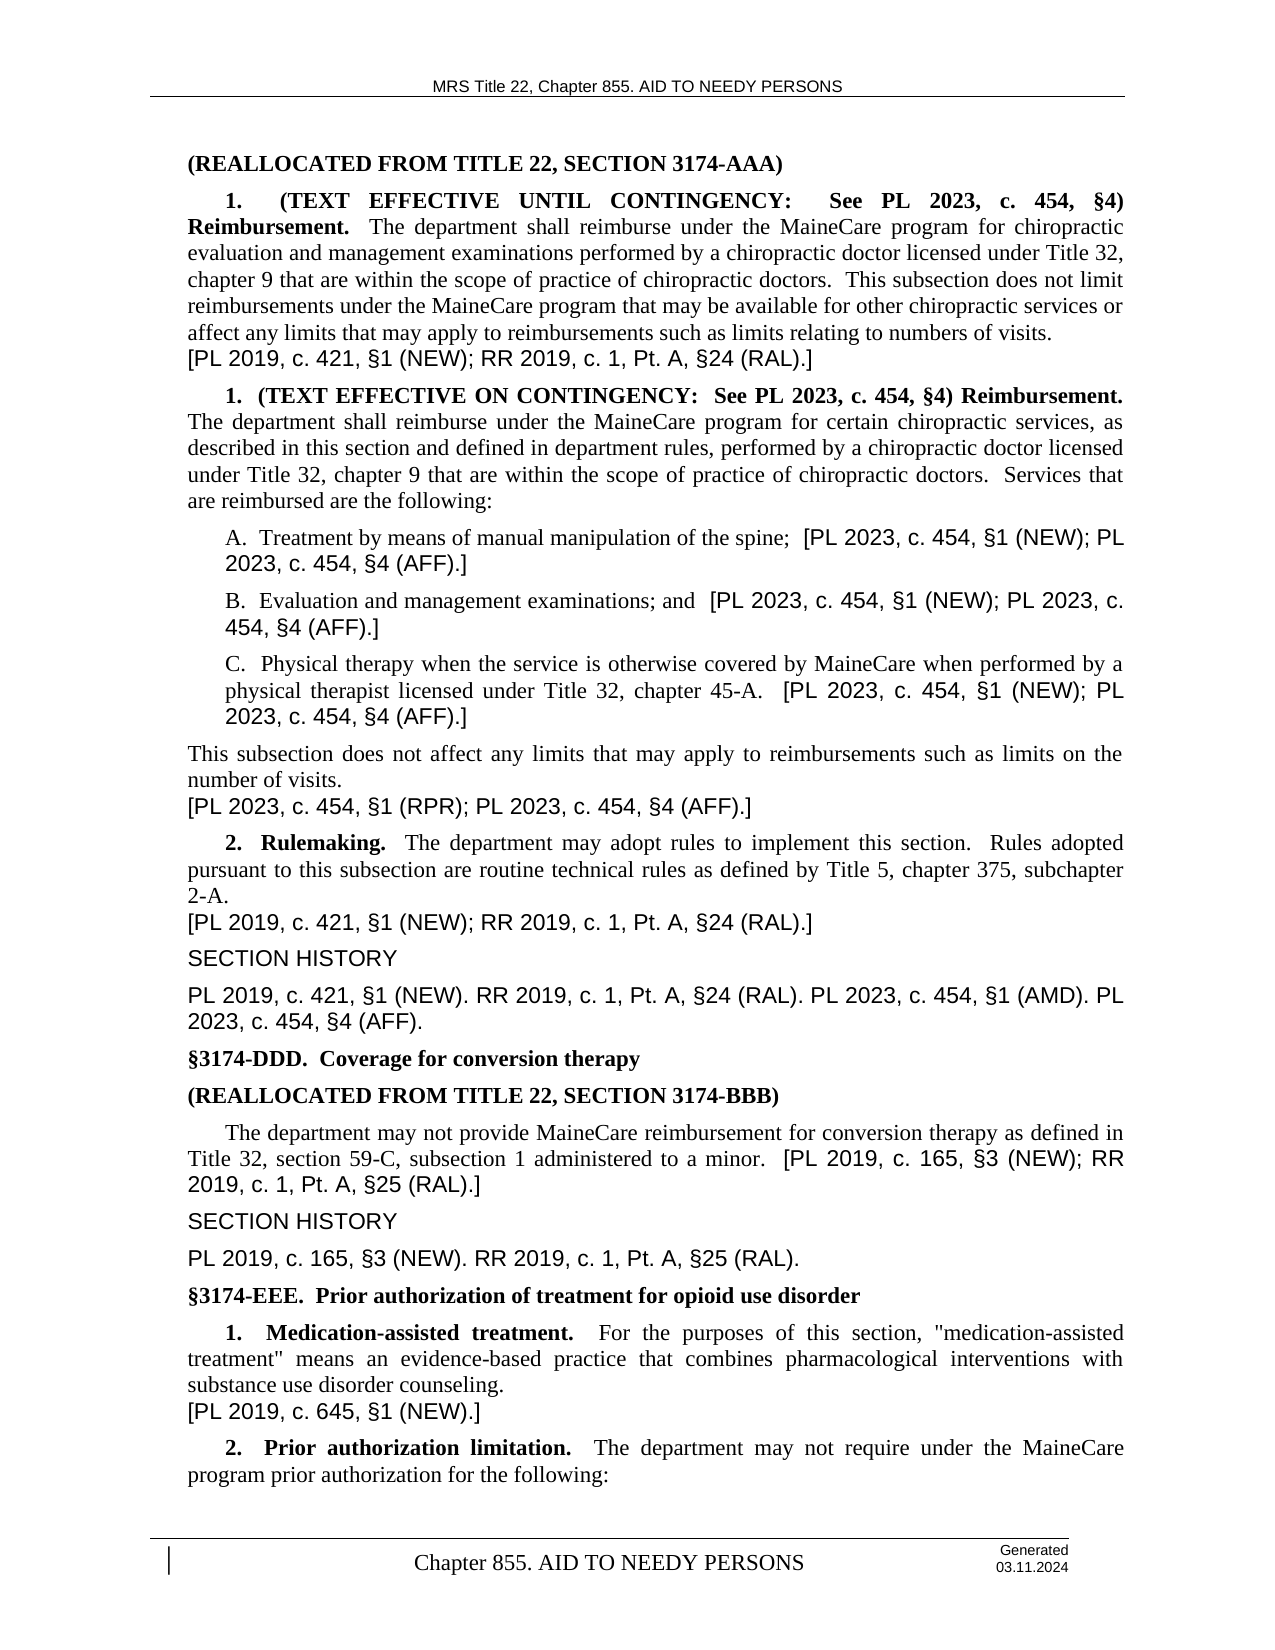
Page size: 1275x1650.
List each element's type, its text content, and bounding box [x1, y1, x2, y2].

text 1. Medication-assisted treatment. For the purposes of this section, "medication-assisted treatment" means an evidence-based practice that combines pharmacological interventions with substance use disorder counseling. [187, 1318, 1125, 1398]
text The department may not provide MaineCare reimbursement for conversion therapy as defined in Title 32, section 59‑C, subsection 1 administered to a minor. [PL 2019, c. 165, §3 (NEW); RR 2019, c. 1, Pt. A, §25 (RAL).] [187, 1119, 1125, 1198]
text SECTION HISTORY [187, 1208, 1125, 1234]
text This subsection does not affect any limits that may apply to reimbursements such as limits on the number of visits. [187, 740, 1125, 793]
text (REALLOCATED FROM TITLE 22, SECTION 3174-AAA) [187, 150, 1125, 176]
text [PL 2023, c. 454, §1 (RPR); PL 2023, c. 454, §4 (AFF).] [187, 793, 1125, 819]
text 2. Rulemaking. The department may adopt rules to implement this section. Rules adopted pursuant to this subsection are routine technical rules as defined by Title 5, chapter 375, subchapter 2‑A. [187, 829, 1125, 908]
text (REALLOCATED FROM TITLE 22, SECTION 3174-BBB) [187, 1082, 1125, 1108]
text C. Physical therapy when the service is otherwise covered by MaineCare when performed by a physical therapist licensed under Title 32, chapter 45-A. [PL 2023, c. 454, §1 (NEW); PL 2023, c. 454, §4 (AFF).] [225, 650, 1125, 729]
text PL 2019, c. 165, §3 (NEW). RR 2019, c. 1, Pt. A, §25 (RAL). [187, 1245, 1125, 1271]
text [PL 2019, c. 421, §1 (NEW); RR 2019, c. 1, Pt. A, §24 (RAL).] [187, 908, 1125, 935]
text B. Evaluation and management examinations; and [PL 2023, c. 454, §1 (NEW); PL 2023, c. 454, §4 (AFF).] [225, 587, 1125, 640]
text 1. (TEXT EFFECTIVE ON CONTINGENCY: See PL 2023, c. 454, §4) Reimbursement. The department shall reimburse under the MaineCare program for certain chiropractic services, as described in this section and defined in department rules, performed by a chiropractic doctor licensed under Title 32, chapter 9 that are within the scope of practice of chiropractic doctors. Services that are reimbursed are the following: [187, 382, 1125, 513]
text A. Treatment by means of manual manipulation of the spine; [PL 2023, c. 454, §1 (NEW); PL 2023, c. 454, §4 (AFF).] [225, 524, 1125, 577]
text §3174-EEE. Prior authorization of treatment for opioid use disorder [187, 1282, 1125, 1308]
text [PL 2019, c. 645, §1 (NEW).] [187, 1398, 1125, 1424]
text SECTION HISTORY [187, 945, 1125, 972]
text PL 2019, c. 421, §1 (NEW). RR 2019, c. 1, Pt. A, §24 (RAL). PL 2023, c. 454, §1 (AMD). PL 2023, c. 454, §4 (AFF). [187, 982, 1125, 1035]
text 1. (TEXT EFFECTIVE UNTIL CONTINGENCY: See PL 2023, c. 454, §4) Reimbursement. The department shall reimburse under the MaineCare program for chiropractic evaluation and management examinations performed by a chiropractic doctor licensed under Title 32, chapter 9 that are within the scope of practice of chiropractic doctors. This subsection does not limit reimbursements under the MaineCare program that may be available for other chiropractic services or affect any limits that may apply to reimbursements such as limits relating to numbers of visits. [187, 187, 1125, 345]
text §3174-DDD. Coverage for conversion therapy [187, 1045, 1125, 1071]
text 2. Prior authorization limitation. The department may not require under the MaineCare program prior authorization for the following: [187, 1434, 1125, 1487]
text [PL 2019, c. 421, §1 (NEW); RR 2019, c. 1, Pt. A, §24 (RAL).] [187, 345, 1125, 371]
